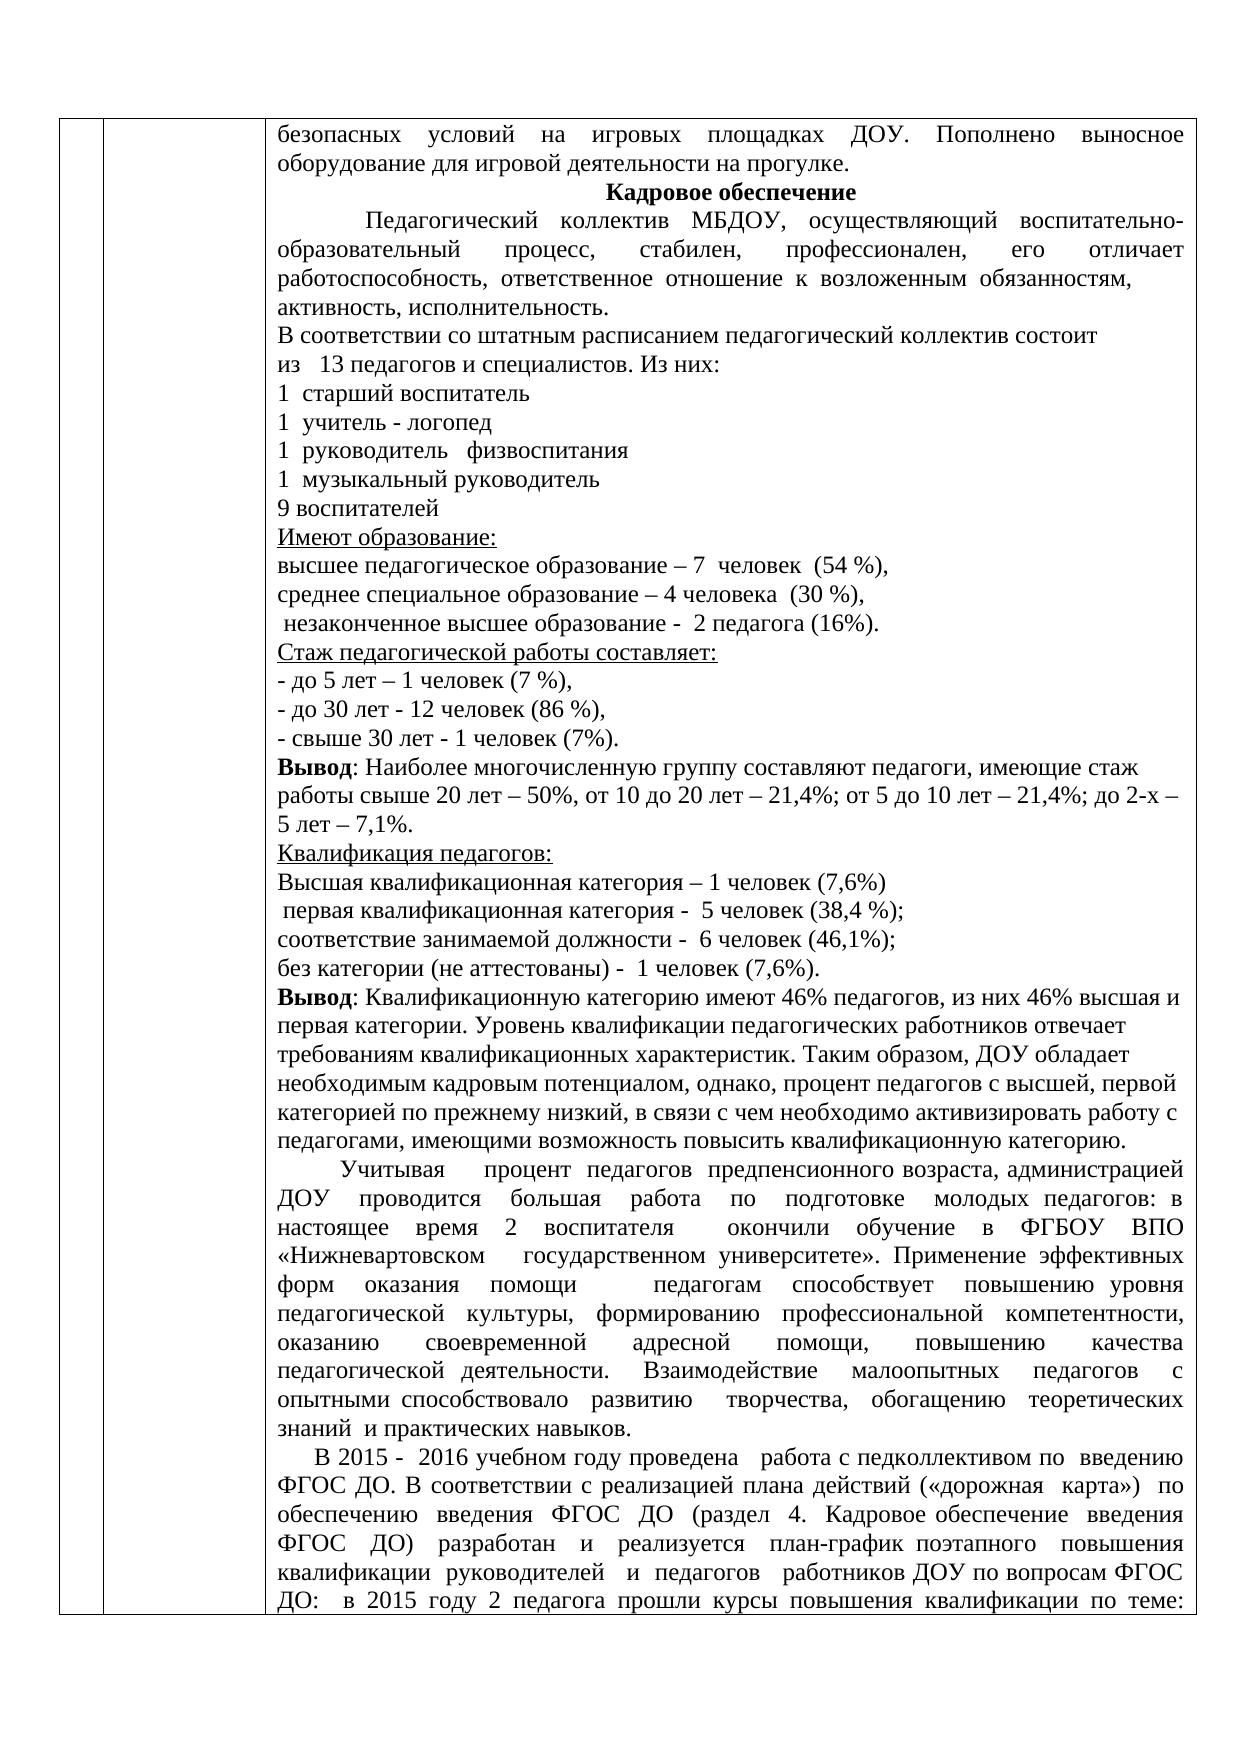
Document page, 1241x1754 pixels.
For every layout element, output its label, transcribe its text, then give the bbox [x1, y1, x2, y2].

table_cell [266, 119, 1196, 1614]
table_cell 3 [60, 119, 103, 1614]
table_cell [104, 119, 265, 1614]
